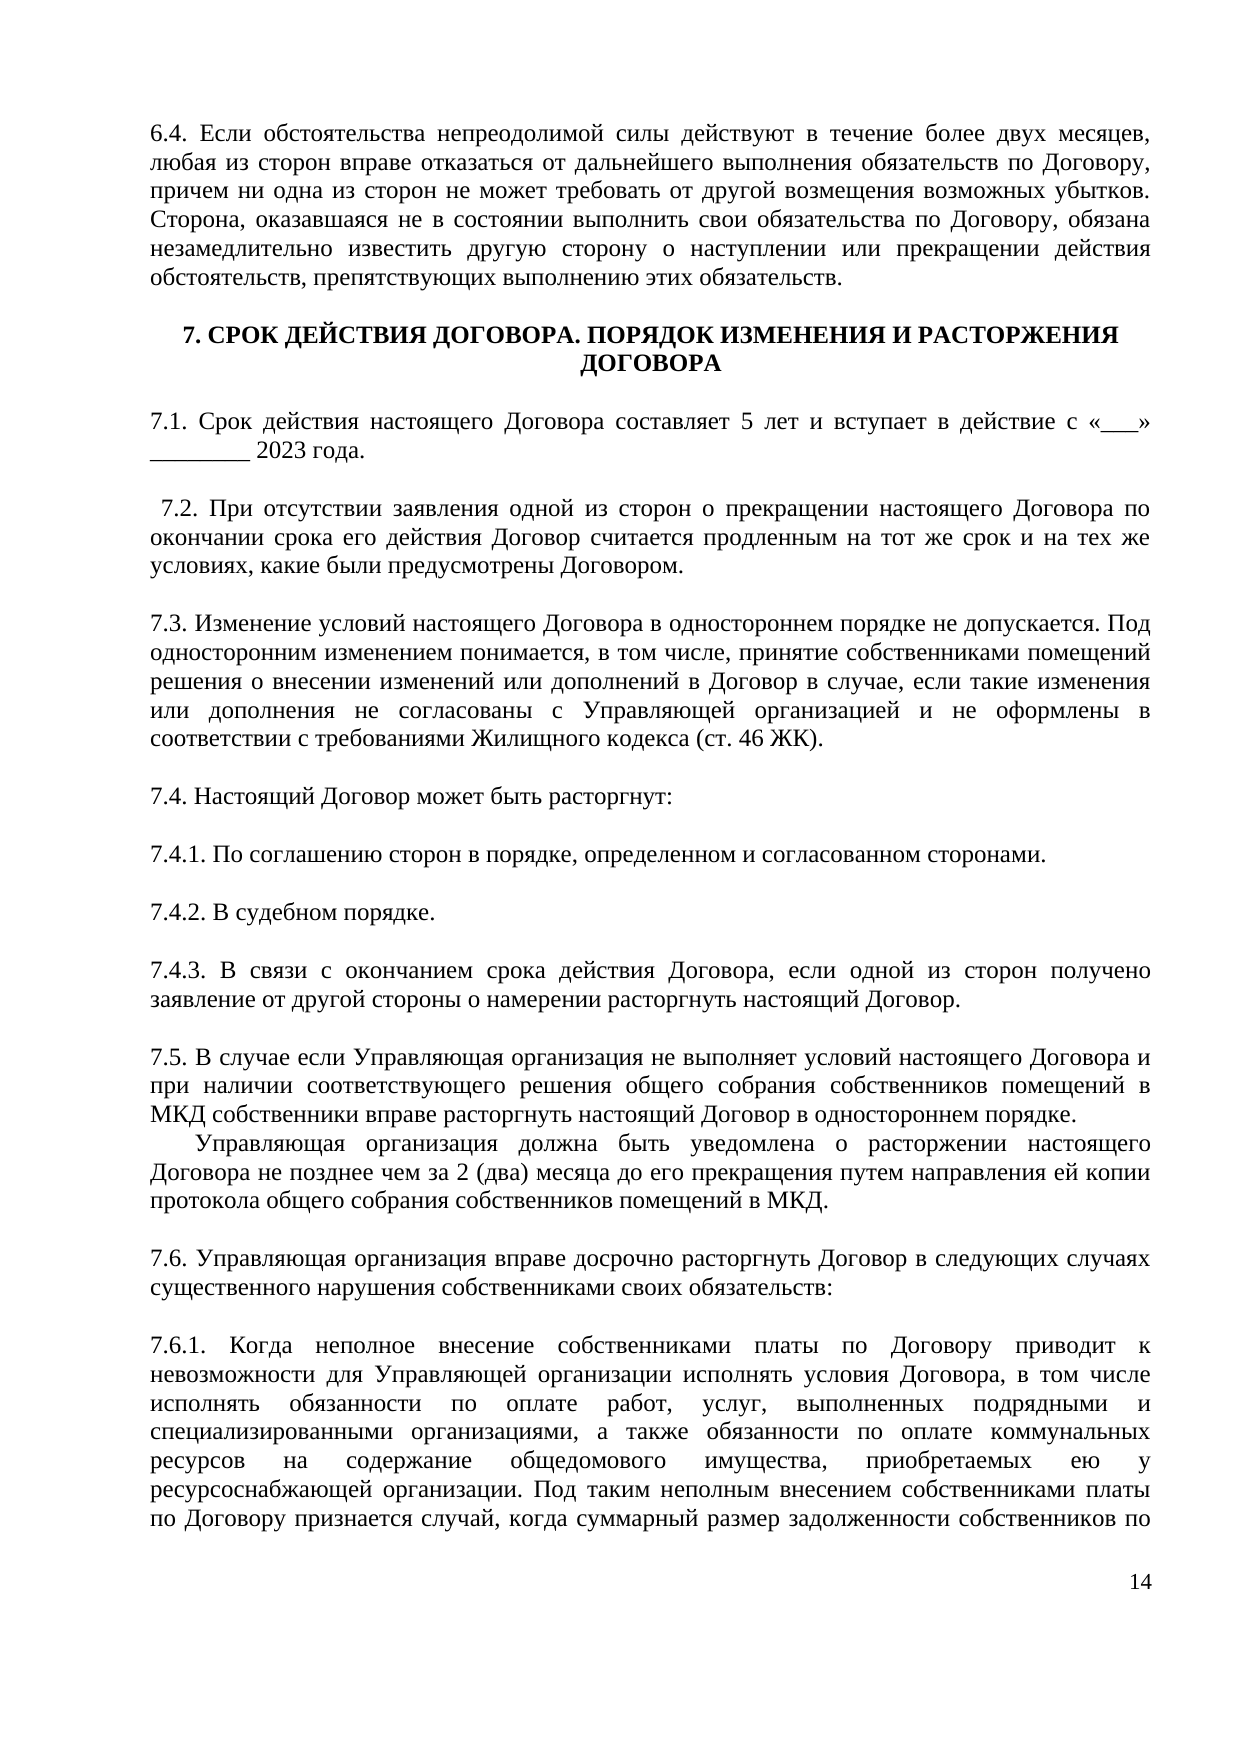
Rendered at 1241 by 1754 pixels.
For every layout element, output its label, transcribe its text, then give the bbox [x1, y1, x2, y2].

text 6.4. Если обстоятельства непреодолимой силы действуют в течение более двух месяцев, любая из сторон вправе отказаться от дальнейшего выполнения обязательств по Договору, причем ни одна из сторон не может требовать от другой возмещения возможных убытков. Сторона, оказавшаяся не в состоянии выполнить свои обязательства по Договору, обязана незамедлительно известить другую сторону о наступлении или прекращении действия обстоятельств, препятствующих выполнению этих обязательств. [150, 118, 1152, 291]
text 7.4. Настоящий Договор может быть расторгнут: [150, 781, 1152, 810]
text 7.4.1. По соглашению сторон в порядке, определенном и согласованном сторонами. [150, 839, 1152, 868]
text 7.3. Изменение условий настоящего Договора в одностороннем порядке не допускается. Под односторонним изменением понимается, в том числе, принятие собственниками помещений решения о внесении изменений или дополнений в Договор в случае, если такие изменения или дополнения не согласованы с Управляющей организацией и не оформлены в соответствии с требованиями Жилищного кодекса (ст. 46 ЖК). [150, 608, 1152, 752]
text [150, 1330, 1152, 1531]
text 7.1. Срок действия настоящего Договора составляет 5 лет и вступает в действие с «___» ________ 2023 года. [150, 406, 1152, 464]
text 7.2. При отсутствии заявления одной из сторон о прекращении настоящего Договора по окончании срока его действия Договор считается продленным на тот же срок и на тех же условиях, какие были предусмотрены Договором. [150, 493, 1152, 579]
text Управляющая организация должна быть уведомлена о расторжении настоящего Договора не позднее чем за 2 (два) месяца до его прекращения путем направления ей копии протокола общего собрания собственников помещений в МКД. [150, 1128, 1152, 1214]
text 7.5. В случае если Управляющая организация не выполняет условий настоящего Договора и при наличии соответствующего решения общего собрания собственников помещений в МКД собственники вправе расторгнуть настоящий Договор в одностороннем порядке. [150, 1042, 1152, 1128]
text 7. СРОК ДЕЙСТВИЯ ДОГОВОРА. ПОРЯДОК ИЗМЕНЕНИЯ И РАСТОРЖЕНИЯ ДОГОВОРА [150, 320, 1152, 377]
text 7.4.2. В судебном порядке. [150, 897, 1152, 926]
text 7.4.3. В связи с окончанием срока действия Договора, если одной из сторон получено заявление от другой стороны о намерении расторгнуть настоящий Договор. [150, 955, 1152, 1013]
text 7.6. Управляющая организация вправе досрочно расторгнуть Договор в следующих случаях существенного нарушения собственниками своих обязательств: [150, 1243, 1152, 1301]
